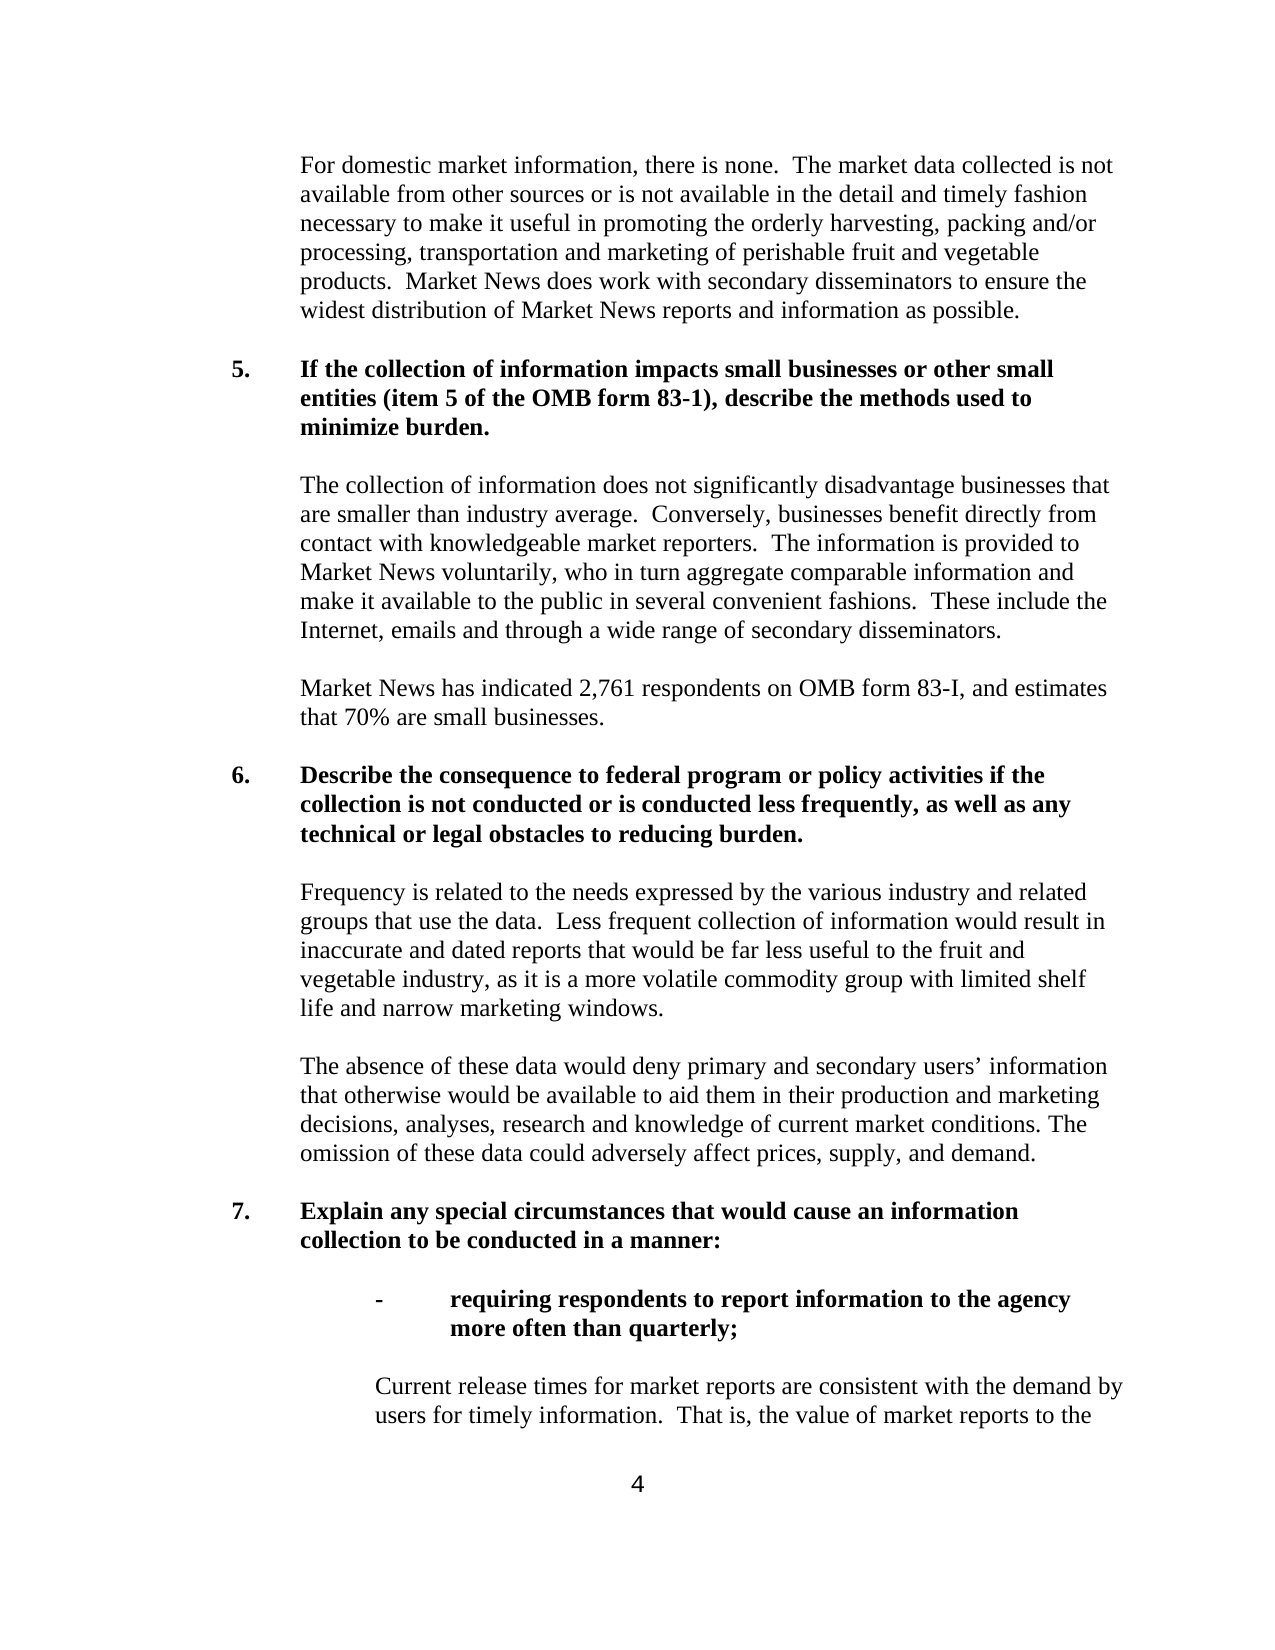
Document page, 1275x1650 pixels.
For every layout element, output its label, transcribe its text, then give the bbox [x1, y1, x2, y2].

text - requiring respondents to report information to the agency more often than quarterly; [375, 1283, 1125, 1342]
text The absence of these data would deny primary and secondary users’ information that otherwise would be available to aid them in their production and marketing decisions, analyses, research and knowledge of current market conditions. The omission of these data could adversely affect prices, supply, and demand. [300, 1051, 1125, 1167]
text 6. Describe the consequence to federal program or policy activities if the collection is not conducted or is conducted less frequently, as well as any technical or legal obstacles to reducing burden. [225, 760, 1125, 847]
text The collection of information does not significantly disadvantage businesses that are smaller than industry average. Conversely, businesses benefit directly from contact with knowledgeable market reporters. The information is provided to Market News voluntarily, who in turn aggregate comparable information and make it available to the public in several convenient fashions. These include the Internet, emails and through a wide range of secondary disseminators. [300, 470, 1125, 644]
text For domestic market information, there is none. The market data collected is not available from other sources or is not available in the detail and timely fashion necessary to make it useful in promoting the orderly harvesting, packing and/or processing, transportation and marketing of perishable fruit and vegetable products. Market News does work with secondary disseminators to ensure the widest distribution of Market News reports and information as possible. [300, 150, 1125, 324]
text 5. If the collection of information impacts small businesses or other small entities (item 5 of the OMB form 83-1), describe the methods used to minimize burden. [225, 353, 1125, 441]
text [375, 1371, 1125, 1429]
text 7. Explain any special circumstances that would cause an information collection to be conducted in a manner: [225, 1196, 1125, 1254]
text Frequency is related to the needs expressed by the various industry and related groups that use the data. Less frequent collection of information would result in inaccurate and dated reports that would be far less useful to the fruit and vegetable industry, as it is a more volatile commodity group with limited shelf life and narrow marketing windows. [300, 877, 1125, 1022]
text Market News has indicated 2,761 respondents on OMB form 83-I, and estimates that 70% are small businesses. [300, 673, 1125, 731]
